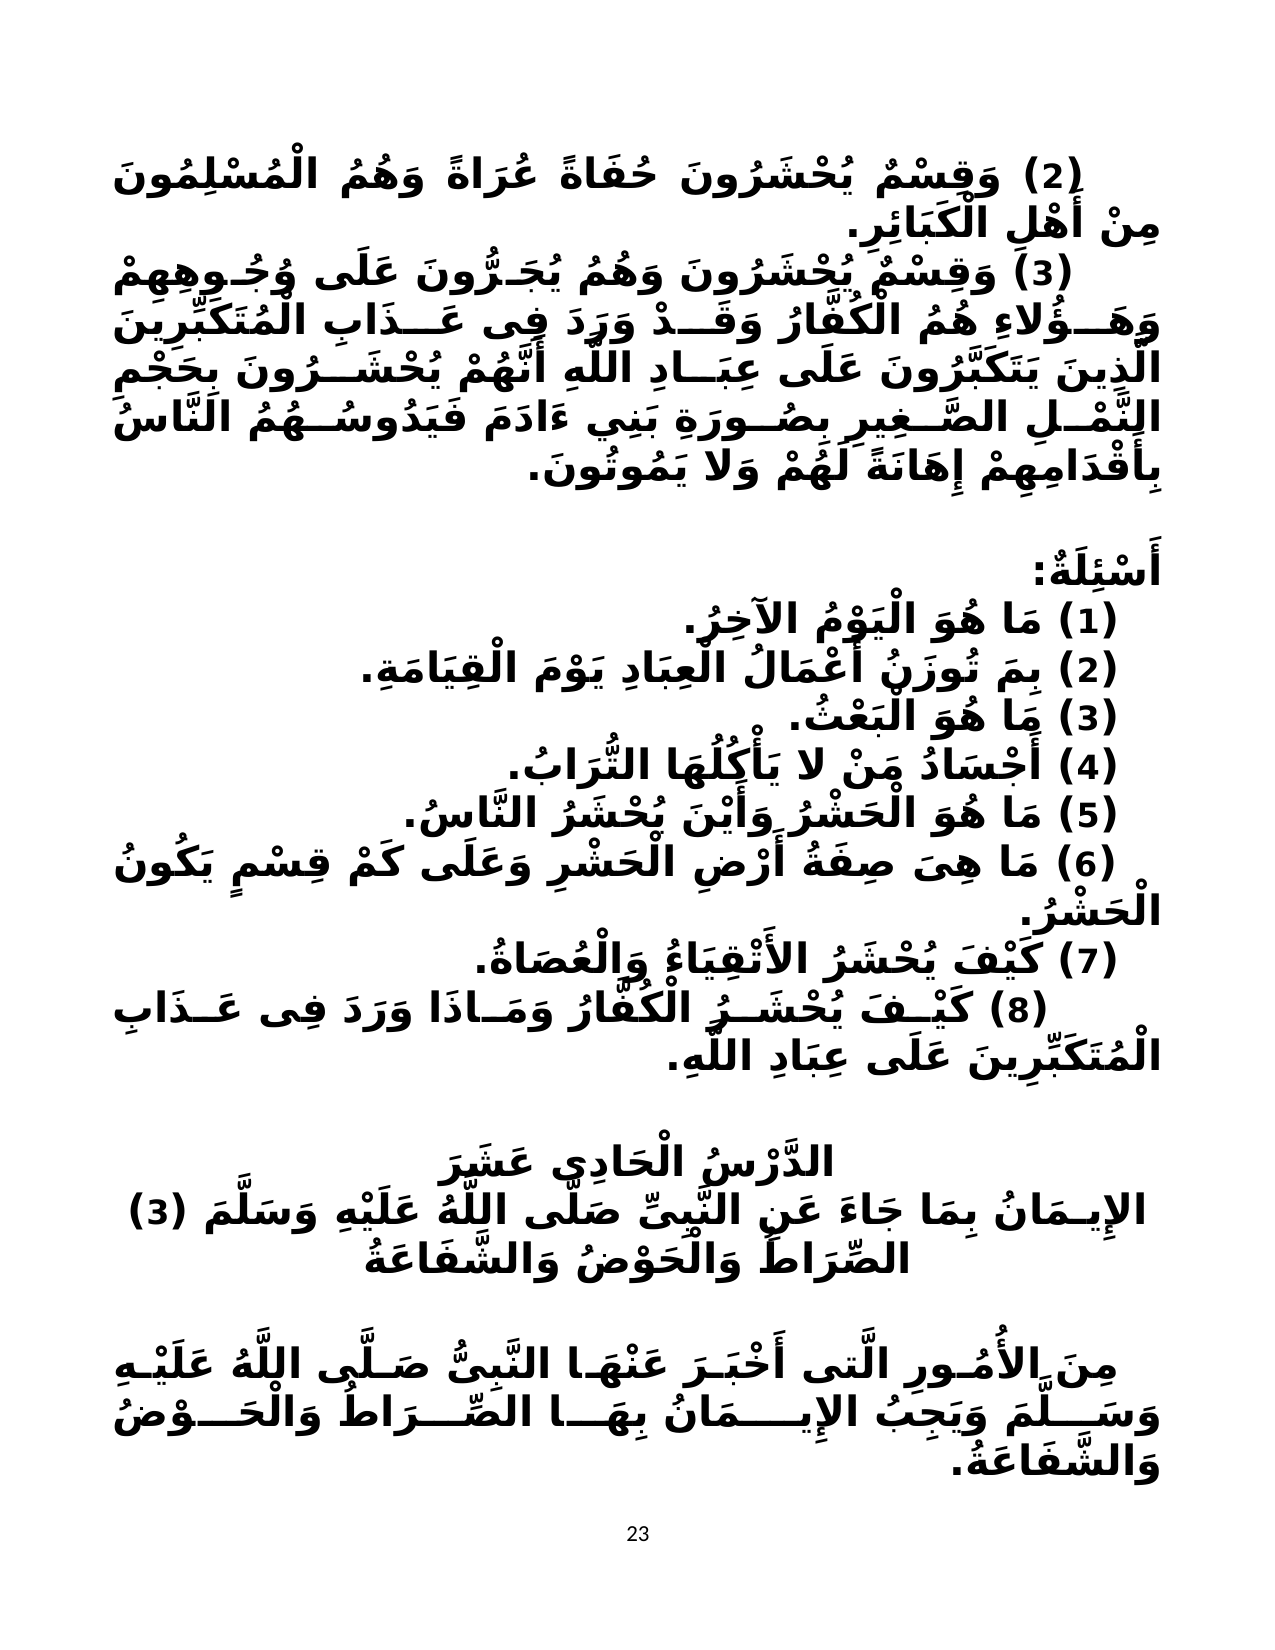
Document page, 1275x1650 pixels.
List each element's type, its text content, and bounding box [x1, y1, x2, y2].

text الإِيـمَانُ بِمَا جَاءَ عَنِ النَّبِىِّ صَلَّى اللَّهُ عَلَيْهِ وَسَلَّمَ (3) [112, 1186, 1162, 1234]
text (2) بِمَ تُوزَنُ أَعْمَالُ الْعِبَادِ يَوْمَ الْقِيَامَةِ. [112, 644, 1162, 692]
text (3) وَقِسْمٌ يُحْشَرُونَ وَهُمُ يُجَرُّونَ عَلَى وُجُوهِهِمْ وَهَؤُلاءِ هُمُ الْكُفَّارُ وَقَدْ وَرَدَ فِى عَذَابِ الْمُتَكَبِّرِينَ الَّذِينَ يَتَكَبَّرُونَ عَلَى عِبَادِ اللَّهِ أَنَّهُمْ يُحْشَرُونَ بِحَجْمِ النَّمْلِ الصَّغِيرِ بِصُورَةِ بَنِي ءَادَمَ فَيَدُوسُهُمُ النَّاسُ بِأَقْدَامِهِمْ إِهَانَةً لَهُمْ وَلا يَمُوتُونَ. [112, 247, 1162, 490]
text (2) وَقِسْمٌ يُحْشَرُونَ حُفَاةً عُرَاةً وَهُمُ الْمُسْلِمُونَ مِنْ أَهْلِ الْكَبَائِرِ. [112, 150, 1162, 247]
text مِنَ الأُمُورِ الَّتى أَخْبَرَ عَنْهَا النَّبِىُّ صَلَّى اللَّهُ عَلَيْهِ وَسَلَّمَ وَيَجِبُ الإِيـمَانُ بِهَا الصِّرَاطُ وَالْحَوْضُ وَالشَّفَاعَةُ. [112, 1340, 1162, 1485]
text الدَّرْسُ الْحَادِى عَشَرَ [112, 1137, 1162, 1186]
text (1) مَا هُوَ الْيَوْمُ الآخِرُ. [112, 595, 1162, 644]
text (8) كَيْفَ يُحْشَرُ الْكُفَّارُ وَمَاذَا وَرَدَ فِى عَذَابِ الْمُتَكَبِّرِينَ عَلَى عِبَادِ اللَّهِ. [112, 983, 1162, 1081]
text (6) مَا هِىَ صِفَةُ أَرْضِ الْحَشْرِ وَعَلَى كَمْ قِسْمٍ يَكُونُ الْحَشْرُ. [112, 838, 1162, 935]
text (3) مَا هُوَ الْبَعْثُ. [112, 692, 1162, 741]
text (4) أَجْسَادُ مَنْ لا يَأْكُلُهَا التُّرَابُ. [112, 741, 1162, 789]
text أَسْئِلَةٌ: [112, 547, 1162, 595]
text الصِّرَاطُ وَالْحَوْضُ وَالشَّفَاعَةُ [112, 1234, 1162, 1283]
text (7) كَيْفَ يُحْشَرُ الأَتْقِيَاءُ وَالْعُصَاةُ. [112, 935, 1162, 983]
text (5) مَا هُوَ الْحَشْرُ وَأَيْنَ يُحْشَرُ النَّاسُ. [112, 789, 1162, 838]
